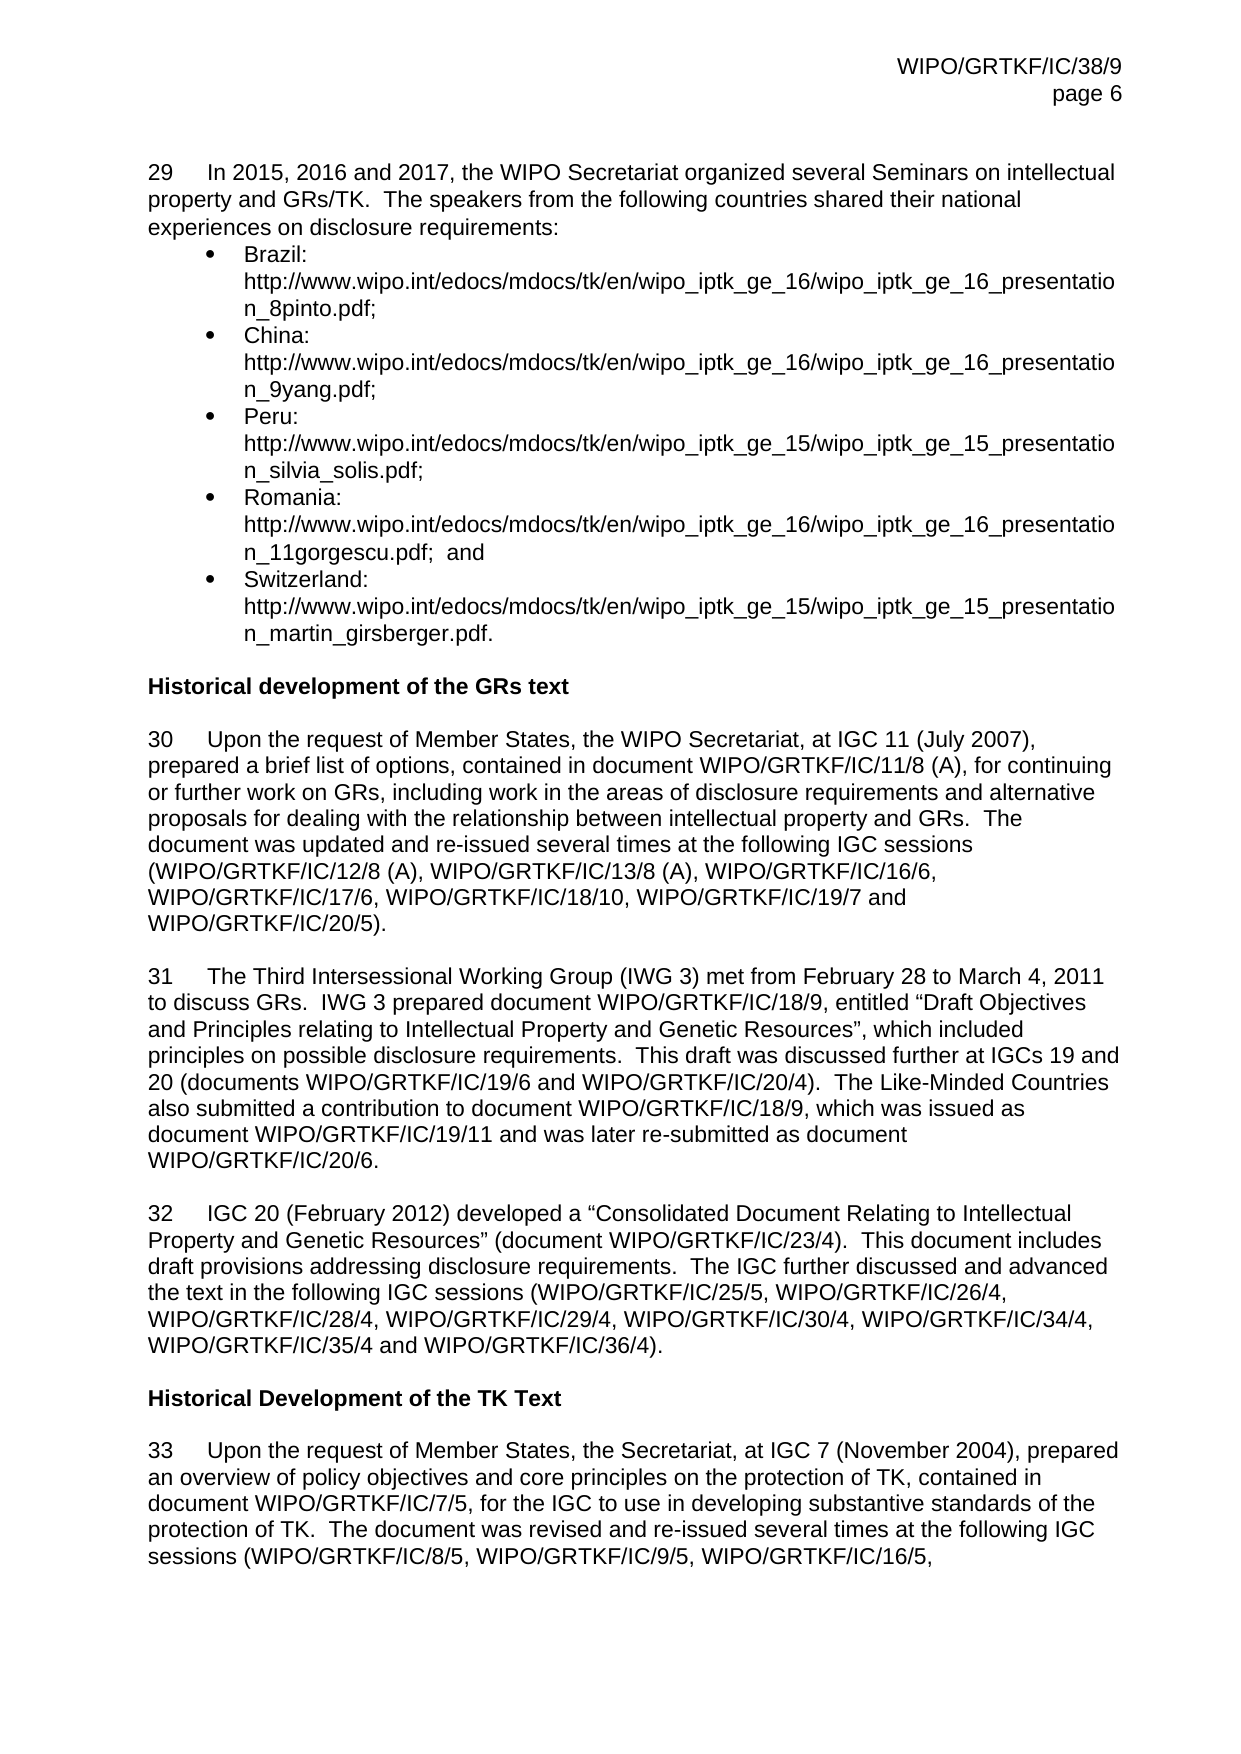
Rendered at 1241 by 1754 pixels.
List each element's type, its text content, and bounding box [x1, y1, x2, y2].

list Peru: http://www.wipo.int/edocs/mdocs/tk/en/wipo_iptk_ge_15/wipo_iptk_ge_15_presentation_silvia_solis.pdf; [206, 402, 1122, 483]
list Romania: http://www.wipo.int/edocs/mdocs/tk/en/wipo_iptk_ge_16/wipo_iptk_ge_16_presentation_11gorgescu.pdf; and [206, 483, 1122, 565]
list Brazil: http://www.wipo.int/edocs/mdocs/tk/en/wipo_iptk_ge_16/wipo_iptk_ge_16_presentation_8pinto.pdf; [206, 240, 1122, 321]
list Switzerland: http://www.wipo.int/edocs/mdocs/tk/en/wipo_iptk_ge_15/wipo_iptk_ge_15_presentation_martin_girsberger.pdf. [206, 565, 1122, 646]
text In 2015, 2016 and 2017, the WIPO Secretariat organized several Seminars on intellectual property and GRs/TK. The speakers from the following countries shared their national experiences on disclosure requirements: [148, 158, 1122, 240]
text Historical development of the GRs text [148, 673, 1122, 699]
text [148, 1437, 1122, 1569]
text Upon the request of Member States, the WIPO Secretariat, at IGC 11 (July 2007), prepared a brief list of options, contained in document WIPO/GRTKF/IC/11/8 (A), for continuing or further work on GRs, including work in the areas of disclosure requirements and alternative proposals for dealing with the relationship between intellectual property and GRs. The document was updated and re-issued several times at the following IGC sessions (WIPO/GRTKF/IC/12/8 (A), WIPO/GRTKF/IC/13/8 (A), WIPO/GRTKF/IC/16/6, WIPO/GRTKF/IC/17/6, WIPO/GRTKF/IC/18/10, WIPO/GRTKF/IC/19/7 and WIPO/GRTKF/IC/20/5). [148, 726, 1122, 937]
text The Third Intersessional Working Group (IWG 3) met from February 28 to March 4, 2011 to discuss GRs. IWG 3 prepared document WIPO/GRTKF/IC/18/9, entitled “Draft Objectives and Principles relating to Intellectual Property and Genetic Resources”, which included principles on possible disclosure requirements. This draft was discussed further at IGCs 19 and 20 (documents WIPO/GRTKF/IC/19/6 and WIPO/GRTKF/IC/20/4). The Like-Minded Countries also submitted a contribution to document WIPO/GRTKF/IC/18/9, which was issued as document WIPO/GRTKF/IC/19/11 and was later re-submitted as document WIPO/GRTKF/IC/20/6. [148, 963, 1122, 1174]
text IGC 20 (February 2012) developed a “Consolidated Document Relating to Intellectual Property and Genetic Resources” (document WIPO/GRTKF/IC/23/4). This document includes draft provisions addressing disclosure requirements. The IGC further discussed and advanced the text in the following IGC sessions (WIPO/GRTKF/IC/25/5, WIPO/GRTKF/IC/26/4, WIPO/GRTKF/IC/28/4, WIPO/GRTKF/IC/29/4, WIPO/GRTKF/IC/30/4, WIPO/GRTKF/IC/34/4, WIPO/GRTKF/IC/35/4 and WIPO/GRTKF/IC/36/4). [148, 1200, 1122, 1358]
list China: http://www.wipo.int/edocs/mdocs/tk/en/wipo_iptk_ge_16/wipo_iptk_ge_16_presentation_9yang.pdf; [206, 321, 1122, 402]
text Historical Development of the TK Text [148, 1385, 1122, 1411]
